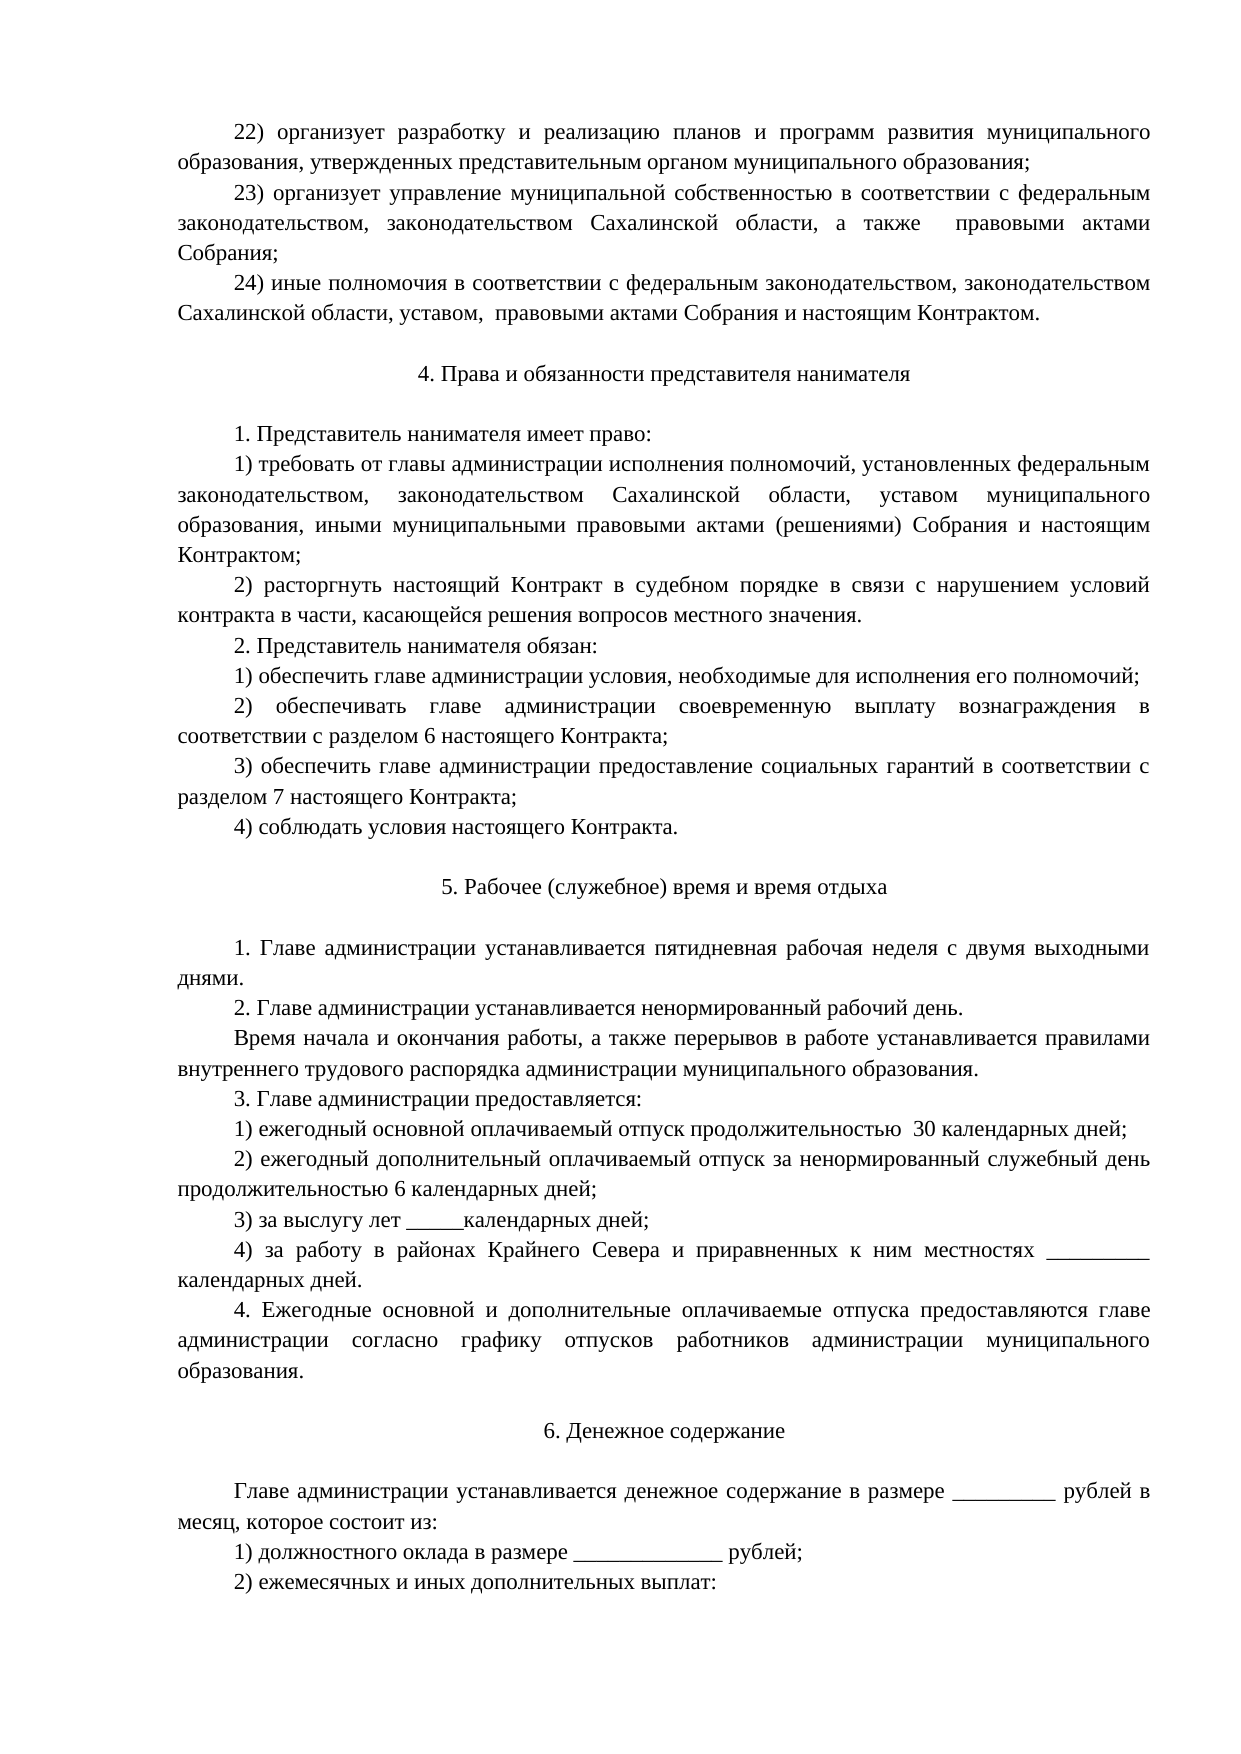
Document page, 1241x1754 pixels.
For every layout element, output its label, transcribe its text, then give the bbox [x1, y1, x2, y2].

text 2) ежегодный дополнительный оплачиваемый отпуск за ненормированный служебный день продолжительностью 6 календарных дней; [177, 1145, 1152, 1202]
text 4. Ежегодные основной и дополнительные оплачиваемые отпуска предоставляются главе администрации согласно графику отпусков работников администрации муниципального образования. [177, 1296, 1152, 1383]
text 1) должностного оклада в размере _____________ рублей; [177, 1538, 1152, 1564]
text 1) ежегодный основной оплачиваемый отпуск продолжительностью 30 календарных дней; [177, 1115, 1152, 1141]
text 3) обеспечить главе администрации предоставление социальных гарантий в соответствии с разделом 7 настоящего Контракта; [177, 752, 1152, 809]
text 23) организует управление муниципальной собственностью в соответствии с федеральным законодательством, законодательством Сахалинской области, а также правовыми актами Собрания; [177, 178, 1152, 265]
text 4) соблюдать условия настоящего Контракта. [177, 813, 1152, 839]
text 24) иные полномочия в соответствии с федеральным законодательством, законодательством Сахалинской области, уставом, правовыми актами Собрания и настоящим Контрактом. [177, 269, 1152, 326]
text 1. Представитель нанимателя имеет право: [177, 420, 1152, 447]
text 1) требовать от главы администрации исполнения полномочий, установленных федеральным законодательством, законодательством Сахалинской области, уставом муниципального образования, иными муниципальными правовыми актами (решениями) Собрания и настоящим Контрактом; [177, 450, 1152, 567]
text 4) за работу в районах Крайнего Севера и приравненных к ним местностях _________ календарных дней. [177, 1236, 1152, 1292]
text 6. Денежное содержание [177, 1417, 1152, 1443]
text Главе администрации устанавливается денежное содержание в размере _________ рублей в месяц, которое состоит из: [177, 1477, 1152, 1534]
text 3) за выслугу лет _____календарных дней; [177, 1206, 1152, 1232]
text 22) организует разработку и реализацию планов и программ развития муниципального образования, утвержденных представительным органом муниципального образования; [177, 118, 1152, 175]
text 1. Главе администрации устанавливается пятидневная рабочая неделя с двумя выходными днями. [177, 934, 1152, 990]
text 5. Рабочее (служебное) время и время отдыха [177, 873, 1152, 900]
text 2) ежемесячных и иных дополнительных выплат: [177, 1568, 1152, 1594]
text 1) обеспечить главе администрации условия, необходимые для исполнения его полномочий; [177, 662, 1152, 688]
text 2) обеспечивать главе администрации своевременную выплату вознаграждения в соответствии с разделом 6 настоящего Контракта; [177, 692, 1152, 749]
text 3. Главе администрации предоставляется: [177, 1085, 1152, 1111]
text 4. Права и обязанности представителя нанимателя [177, 360, 1152, 386]
text 2. Главе администрации устанавливается ненормированный рабочий день. [177, 994, 1152, 1021]
text Время начала и окончания работы, а также перерывов в работе устанавливается правилами внутреннего трудового распорядка администрации муниципального образования. [177, 1024, 1152, 1081]
text 2) расторгнуть настоящий Контракт в судебном порядке в связи с нарушением условий контракта в части, касающейся решения вопросов местного значения. [177, 571, 1152, 628]
text 2. Представитель нанимателя обязан: [177, 632, 1152, 658]
